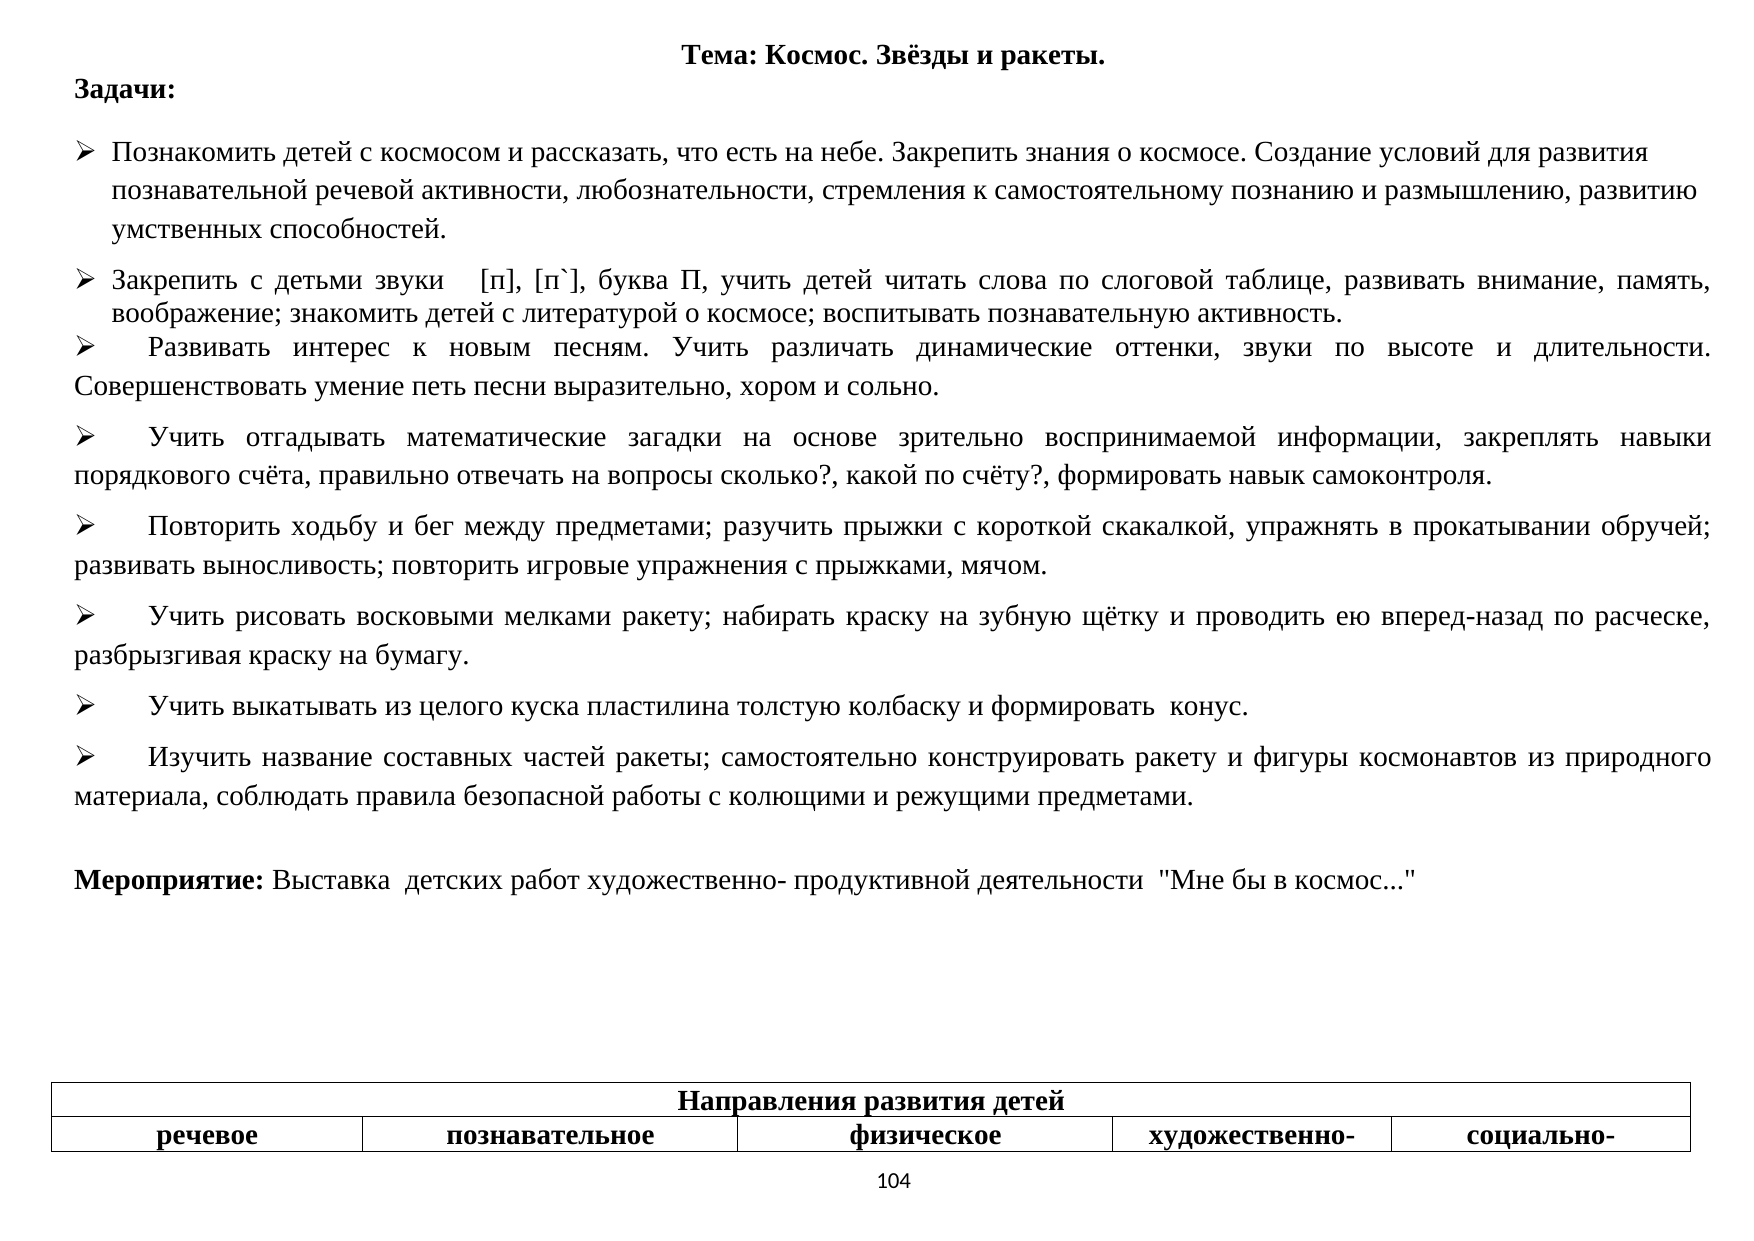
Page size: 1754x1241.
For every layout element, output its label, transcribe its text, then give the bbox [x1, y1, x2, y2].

list Учить выкатывать из целого куска пластилина толстую колбаску и формировать конус. [74, 688, 1713, 722]
text Тема: Космос. Звёзды и ракеты. [74, 37, 1713, 71]
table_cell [1392, 1117, 1690, 1151]
subtitle Мероприятие: Выставка детских работ художественно- продуктивной деятельности "Мне бы в космос..." [74, 862, 1713, 896]
list Познакомить детей с космосом и рассказать, что есть на небе. Закрепить знания о космосе. Создание условий для развития познавательной речевой активности, любознательности, стремления к самостоятельному познанию и размышлению, развитию умственных способностей. [74, 134, 1713, 244]
list Изучить название составных частей ракеты; самостоятельно конструировать ракету и фигуры космонавтов из природного материала, соблюдать правила безопасной работы с колющими и режущими предметами. [74, 739, 1713, 811]
list Повторить ходьбу и бег между предметами; разучить прыжки с короткой скакалкой, упражнять в прокатывании обручей; развивать выносливость; повторить игровые упражнения с прыжками, мячом. [74, 508, 1713, 581]
list Учить отгадывать математические загадки на основе зрительно воспринимаемой информации, закреплять навыки порядкового счёта, правильно отвечать на вопросы сколько?, какой по счёту?, формировать навык самоконтроля. [74, 419, 1713, 491]
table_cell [1113, 1117, 1391, 1151]
table_cell физическое [738, 1117, 1112, 1151]
table_header Направления развития детей [52, 1083, 1690, 1116]
list Развивать интерес к новым песням. Учить различать динамические оттенки, звуки по высоте и длительности. Совершенствовать умение петь песни выразительно, хором и сольно. [74, 329, 1713, 401]
list Учить рисовать восковыми мелками ракету; набирать краску на зубную щётку и проводить ею вперед-назад по расческе, разбрызгивая краску на бумагу. [74, 598, 1713, 670]
list Закрепить с детьми звуки [п], [п`], буква П, учить детей читать слова по слоговой таблице, развивать внимание, память, воображение; знакомить детей с литературой о космосе; воспитывать познавательную активность. [74, 262, 1713, 329]
text Задачи: [74, 71, 1713, 104]
table_cell познавательное [363, 1117, 737, 1151]
table_cell речевое [52, 1117, 362, 1151]
